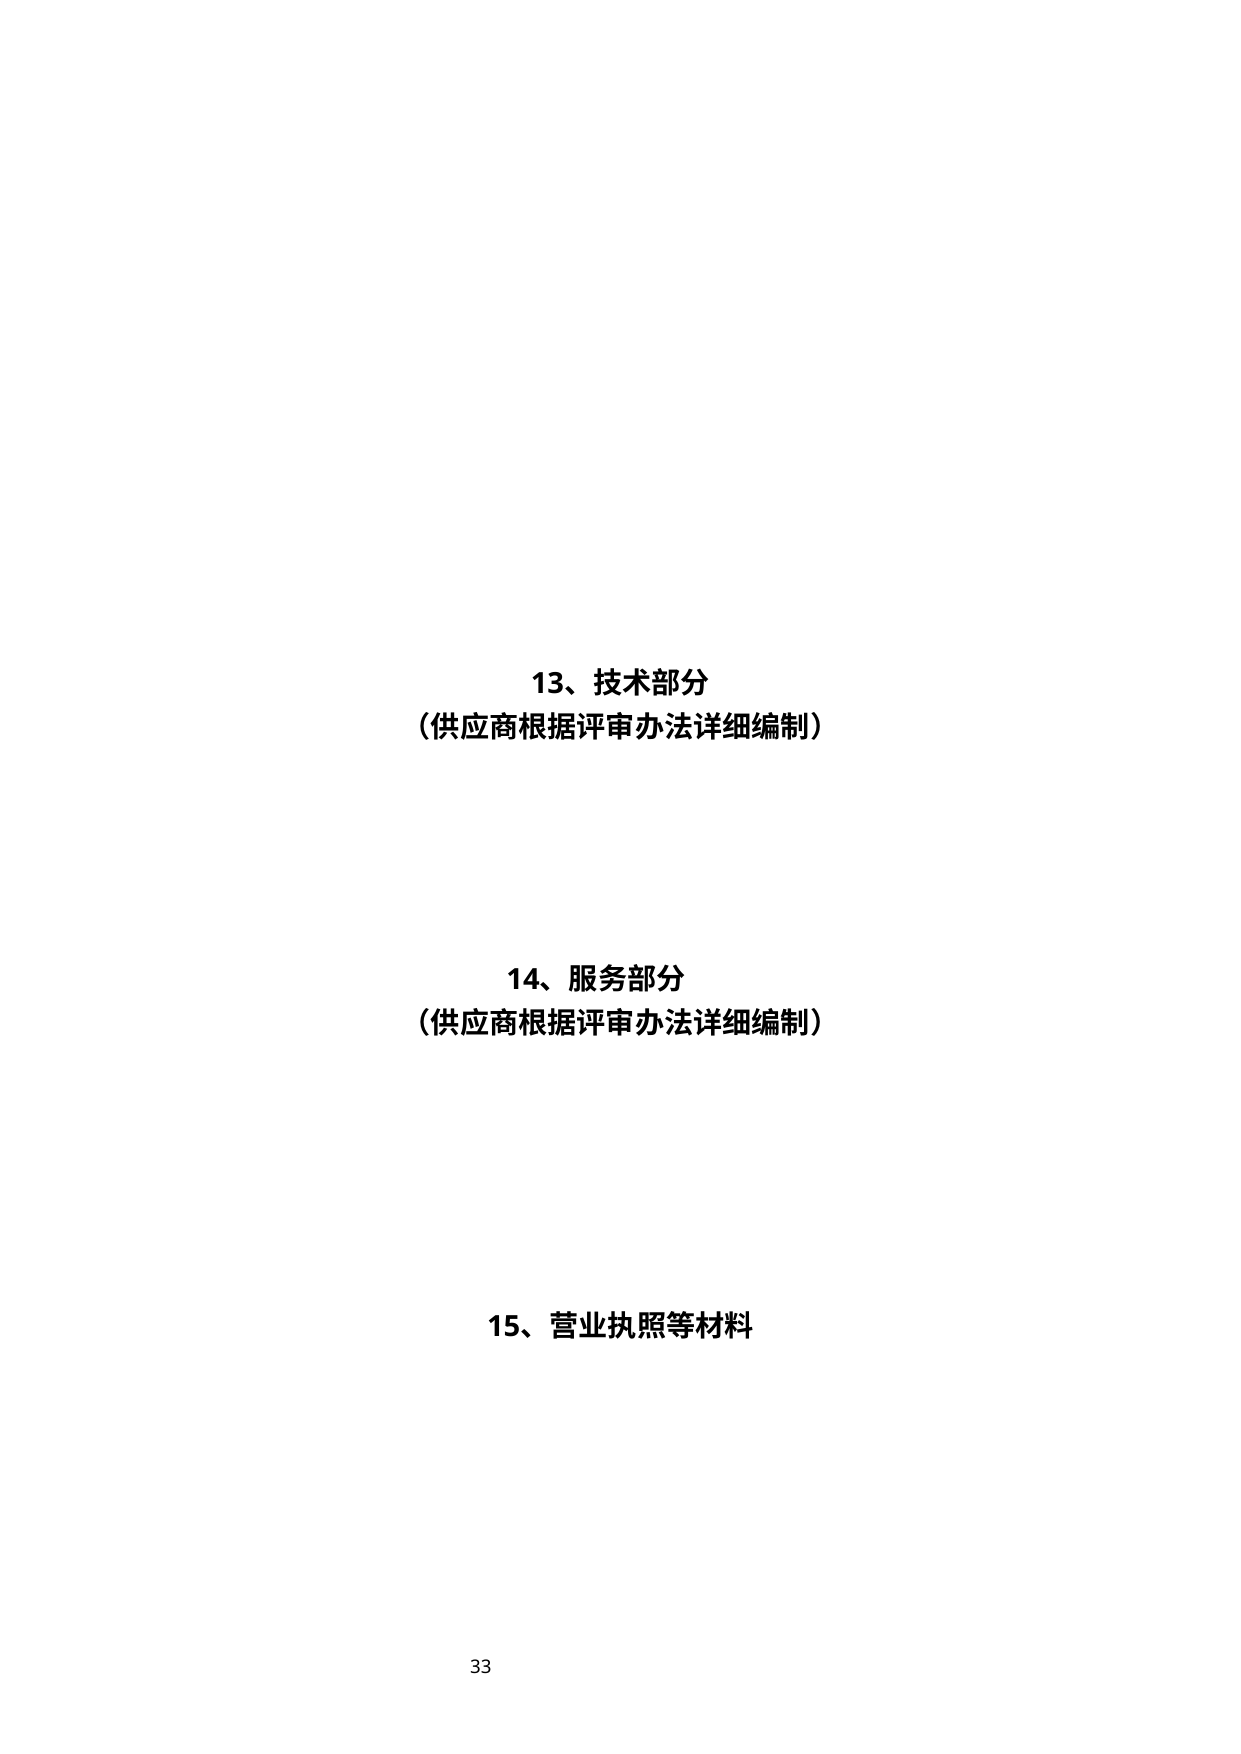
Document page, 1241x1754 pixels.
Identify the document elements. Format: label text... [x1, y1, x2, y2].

list 13、技术部分 [187, 650, 1053, 704]
text 15、营业执照等材料 [187, 1293, 1053, 1347]
list （供应商根据评审办法详细编制） [187, 1000, 1053, 1042]
list 14、服务部分 [506, 946, 1053, 1000]
list （供应商根据评审办法详细编制） [187, 704, 1053, 746]
